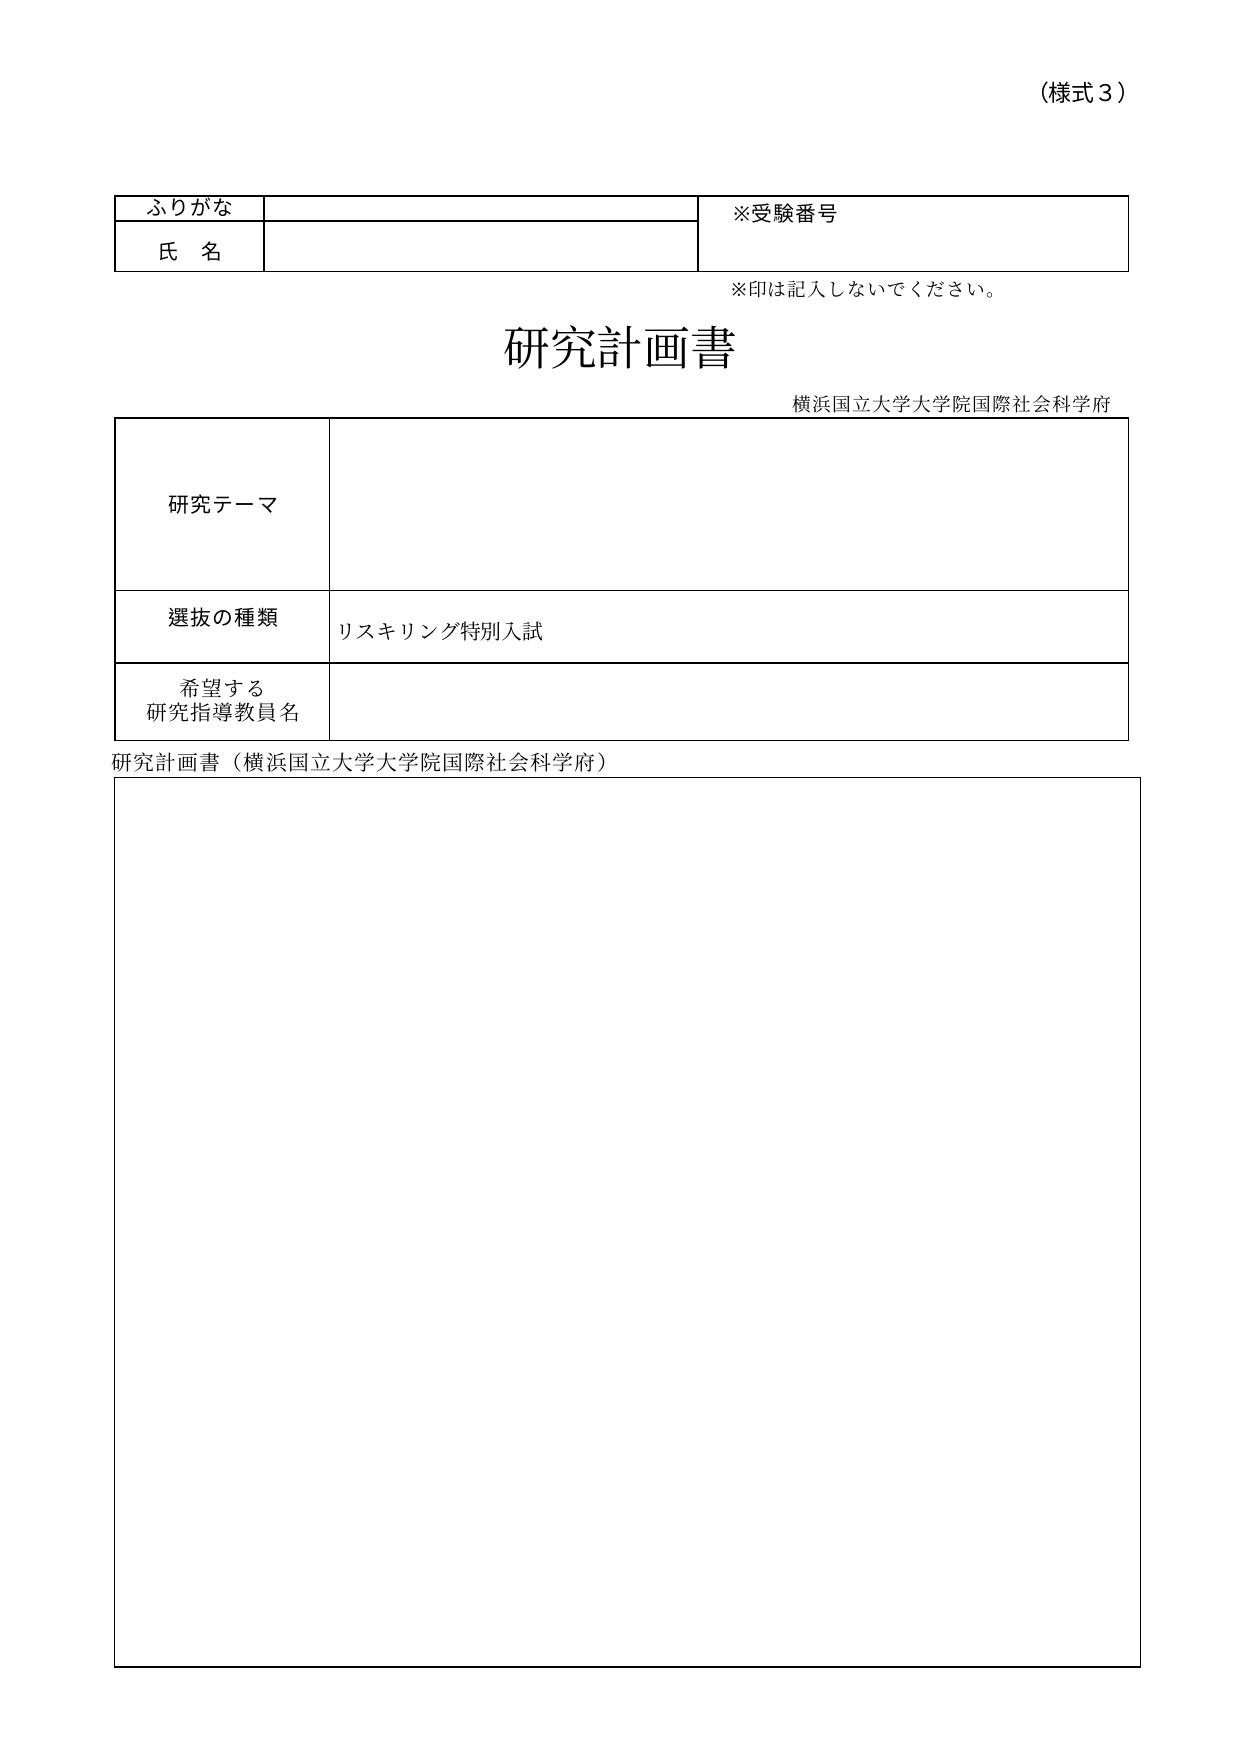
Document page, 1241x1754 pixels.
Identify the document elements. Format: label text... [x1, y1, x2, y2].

table_header 研究テーマ [116, 419, 329, 589]
table_header [115, 778, 1140, 1666]
table_cell [330, 664, 1128, 740]
text 横浜国立大学大学院国際社会科学府 [793, 390, 1140, 417]
table_header [265, 197, 697, 220]
text ※印は記入しないでください。 [731, 274, 1140, 301]
table_cell 選抜の種類 [116, 591, 329, 662]
table_header ふりがな [116, 197, 263, 220]
table_cell 希望する 研究指導教員名 [116, 664, 329, 740]
text 研究計画書 [501, 311, 739, 378]
text 研究計画書（横浜国立大学大学院国際社会科学府） [100, 747, 1140, 777]
table_header [330, 419, 1128, 589]
table_cell [265, 222, 697, 271]
table_header ※受験番号 [699, 197, 1128, 271]
table_cell リスキリング特別入試 [330, 591, 1128, 662]
table_cell 氏 名 [116, 222, 263, 271]
